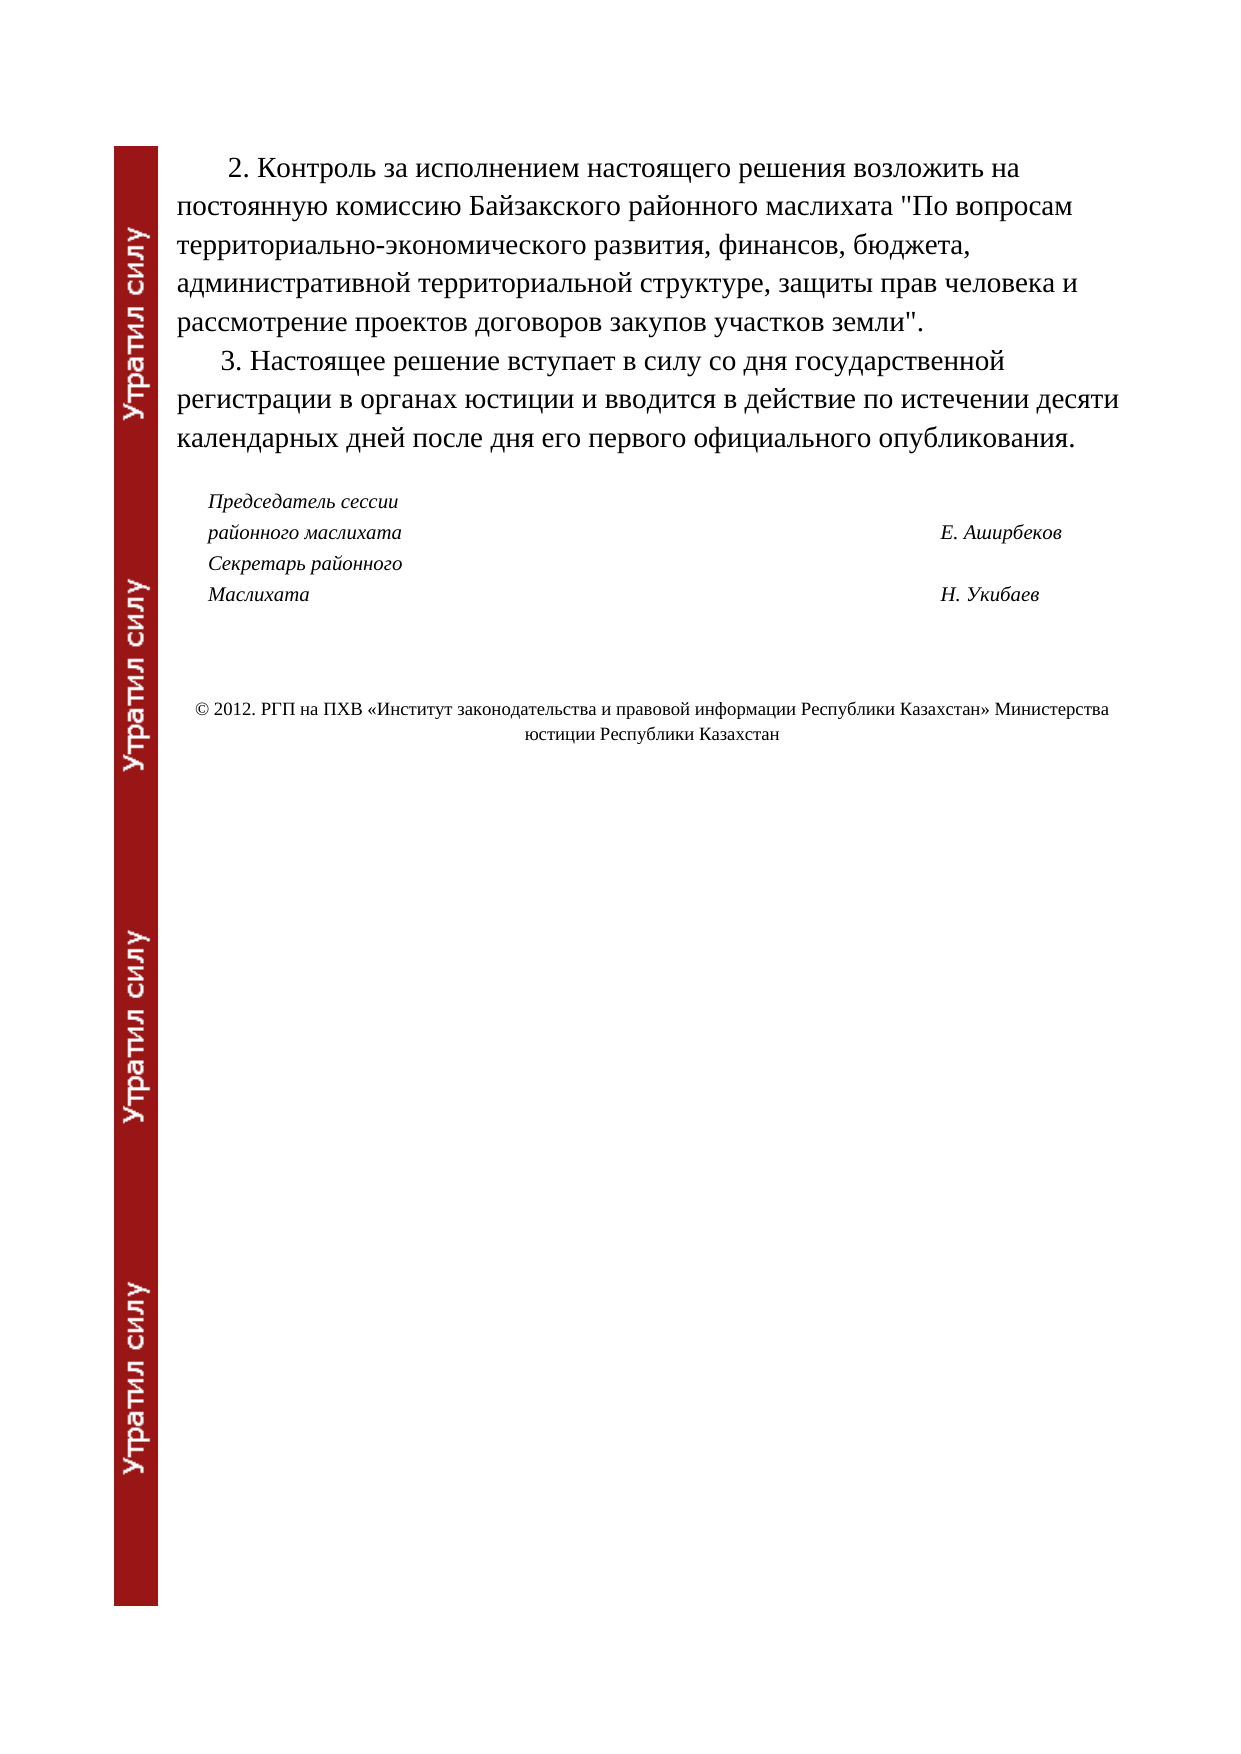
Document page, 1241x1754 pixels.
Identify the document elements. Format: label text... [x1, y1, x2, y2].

text © 2012. РГП на ПХВ «Институт законодательства и правовой информации Республики Казахстан» Министерства юстиции Республики Казахстан [112, 698, 1128, 745]
table_cell Е. Аширбеков [939, 519, 1240, 549]
table_cell Маслихата [101, 581, 939, 612]
picture [114, 612, 158, 698]
table_header Председатель сессии [101, 488, 1240, 518]
picture [114, 146, 158, 150]
picture [114, 483, 158, 488]
text 2. Контроль за исполнением настоящего решения возложить на постоянную комиссию Байзакского районного маслихата "По вопросам территориально-экономического развития, финансов, бюджета, административной территориальной структуре, защиты прав человека и рассмотрение проектов договоров закупов участков земли". 3. Настоящее решение вступает в силу со дня государственной регистрации в органах юстиции и вводится в действие по истечении десяти календарных дней после дня его первого официального опубликования. [112, 150, 1128, 483]
table_cell Н. Укибаев [939, 581, 1240, 612]
picture [114, 745, 158, 1606]
table_cell Секретарь районного [101, 550, 1240, 581]
table_cell районного маслихата [101, 519, 939, 549]
